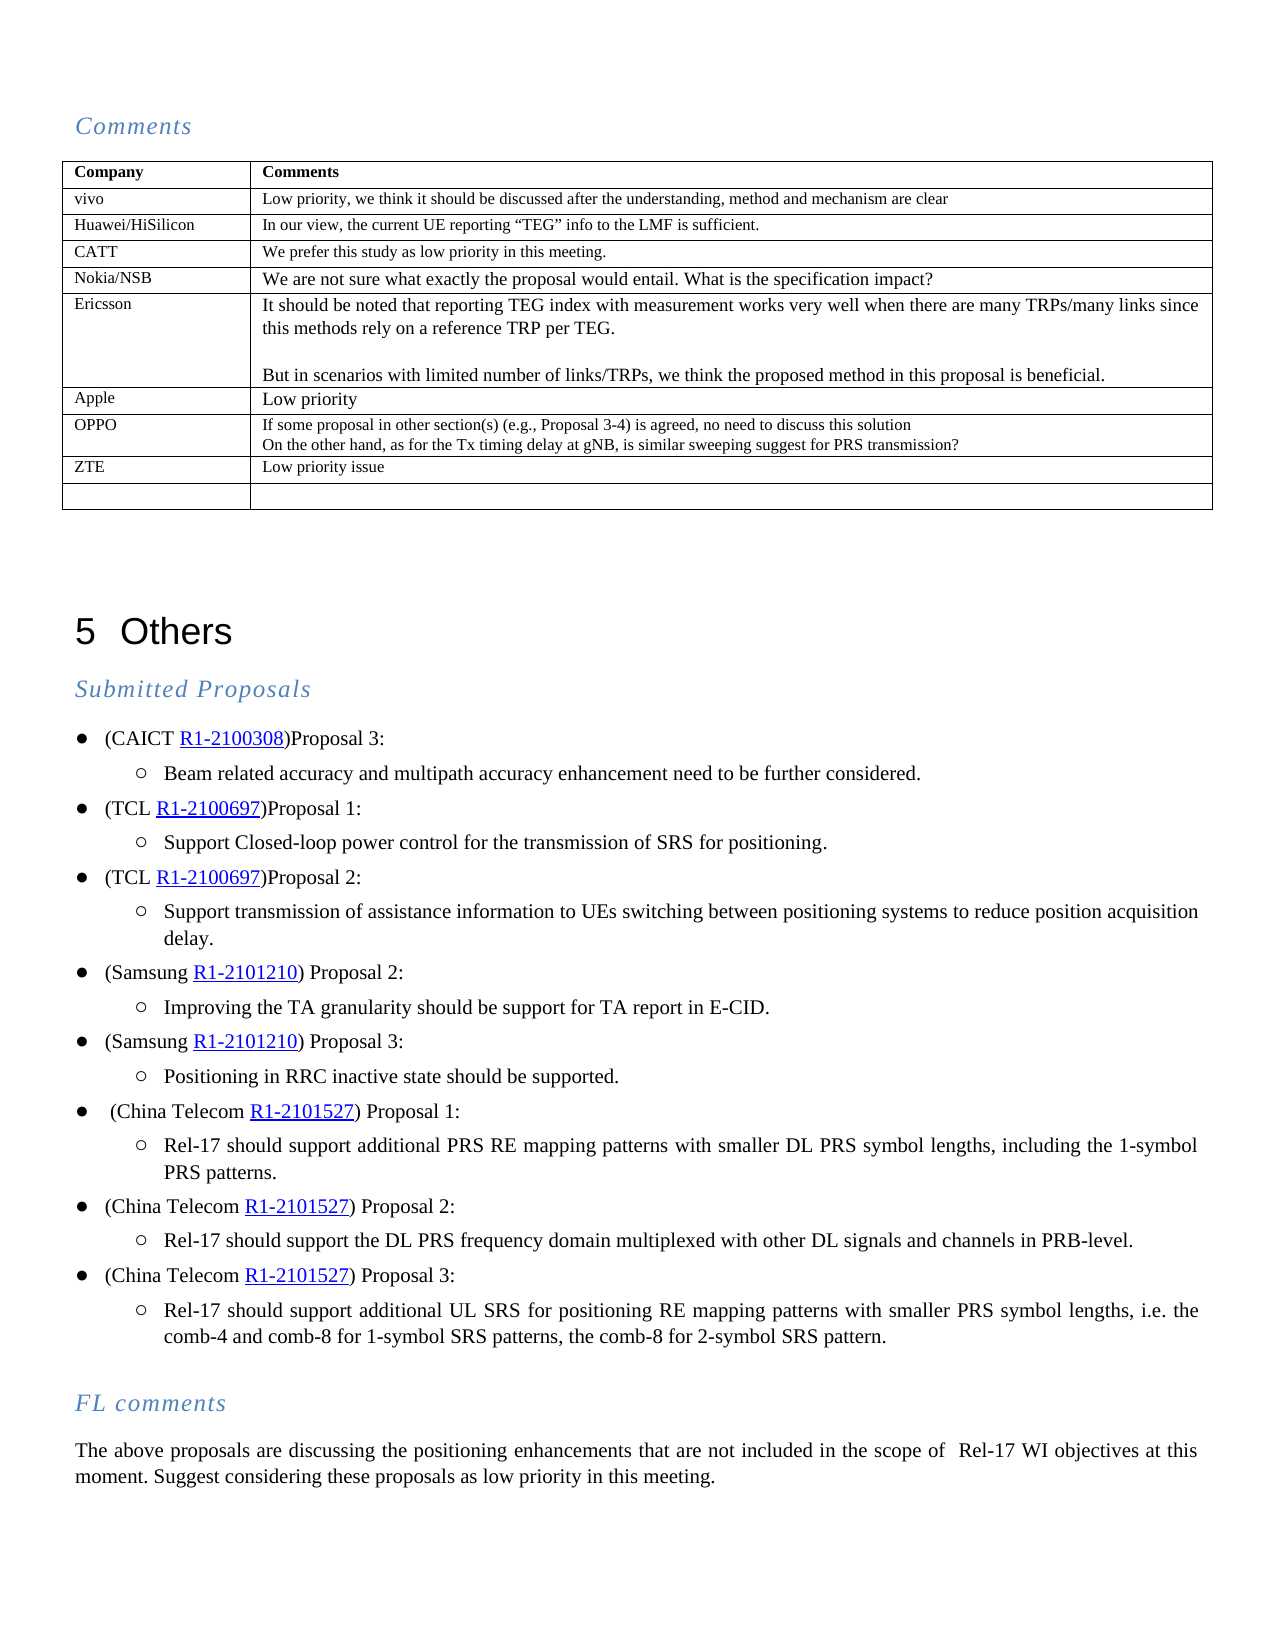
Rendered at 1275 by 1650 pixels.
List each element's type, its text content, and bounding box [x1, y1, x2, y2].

list Beam related accuracy and multipath accuracy enhancement need to be further considered. [134, 759, 1200, 785]
list (Samsung R1-2101210) Proposal 2: [75, 958, 1200, 984]
table_cell We are not sure what exactly the proposal would entail. What is the specification impact? [251, 268, 1212, 293]
list Rel-17 should support the DL PRS frequency domain multiplexed with other DL signals and channels in PRB-level. [134, 1227, 1200, 1253]
list Improving the TA granularity should be support for TA report in E-CID. [134, 993, 1200, 1019]
list (China Telecom R1-2101527) Proposal 1: [75, 1097, 1200, 1123]
list Positioning in RRC inactive state should be supported. [134, 1062, 1200, 1088]
list (TCL R1-2100697)Proposal 2: [75, 863, 1200, 889]
list (Samsung R1-2101210) Proposal 3: [75, 1027, 1200, 1054]
list Support transmission of assistance information to UEs switching between positioning systems to reduce position acquisition delay. [134, 898, 1200, 950]
table_header Company [63, 162, 250, 188]
table_cell Low priority [251, 388, 1212, 413]
list (China Telecom R1-2101527) Proposal 3: [75, 1261, 1200, 1288]
subtitle Submitted Proposals [75, 674, 1200, 703]
text (TCL R1-2100697)Proposal 1: [75, 793, 1200, 820]
table_cell In our view, the current UE reporting “TEG” info to the LMF is sufficient. [251, 215, 1212, 240]
table_cell Low priority, we think it should be discussed after the understanding, method and mechanism are clear [251, 189, 1212, 214]
list (CAICT R1-2100308)Proposal 3: [75, 724, 1200, 751]
table_cell [63, 484, 250, 509]
list Rel-17 should support additional PRS RE mapping patterns with smaller DL PRS symbol lengths, including the 1-symbol PRS patterns. [134, 1131, 1200, 1184]
table_cell If some proposal in other section(s) (e.g., Proposal 3-4) is agreed, no need to discuss this solution On the other hand, as for the Tx timing delay at gNB, is similar sweeping suggest for PRS transmission? [251, 415, 1212, 456]
text The above proposals are discussing the positioning enhancements that are not included in the scope of Rel-17 WI objectives at this moment. Suggest considering these proposals as low priority in this meeting. [75, 1438, 1200, 1488]
table_cell Low priority issue [251, 457, 1212, 483]
subtitle Comments [75, 111, 1200, 139]
table_header Comments [251, 162, 1212, 188]
subtitle Others [75, 609, 1200, 652]
table_cell Nokia/NSB [63, 268, 250, 293]
table_cell ZTE [63, 457, 250, 483]
table_cell vivo [63, 189, 250, 214]
table_cell OPPO [63, 415, 250, 456]
table_cell It should be noted that reporting TEG index with measurement works very well when there are many TRPs/many links since this methods rely on a reference TRP per TEG. But in scenarios with limited number of links/TRPs, we think the proposed method in this proposal is beneficial. [251, 294, 1212, 387]
table_cell CATT [63, 241, 250, 267]
table_cell Apple [63, 388, 250, 413]
list Support Closed-loop power control for the transmission of SRS for positioning. [134, 828, 1200, 854]
list (China Telecom R1-2101527) Proposal 2: [75, 1192, 1200, 1218]
table_cell We prefer this study as low priority in this meeting. [251, 241, 1212, 267]
table_cell [251, 484, 1212, 509]
list Rel-17 should support additional UL SRS for positioning RE mapping patterns with smaller PRS symbol lengths, i.e. the comb-4 and comb-8 for 1-symbol SRS patterns, the comb-8 for 2-symbol SRS pattern. [134, 1296, 1200, 1348]
table_cell Ericsson [63, 294, 250, 387]
table_cell Huawei/HiSilicon [63, 215, 250, 240]
subtitle FL comments [75, 1388, 1200, 1417]
